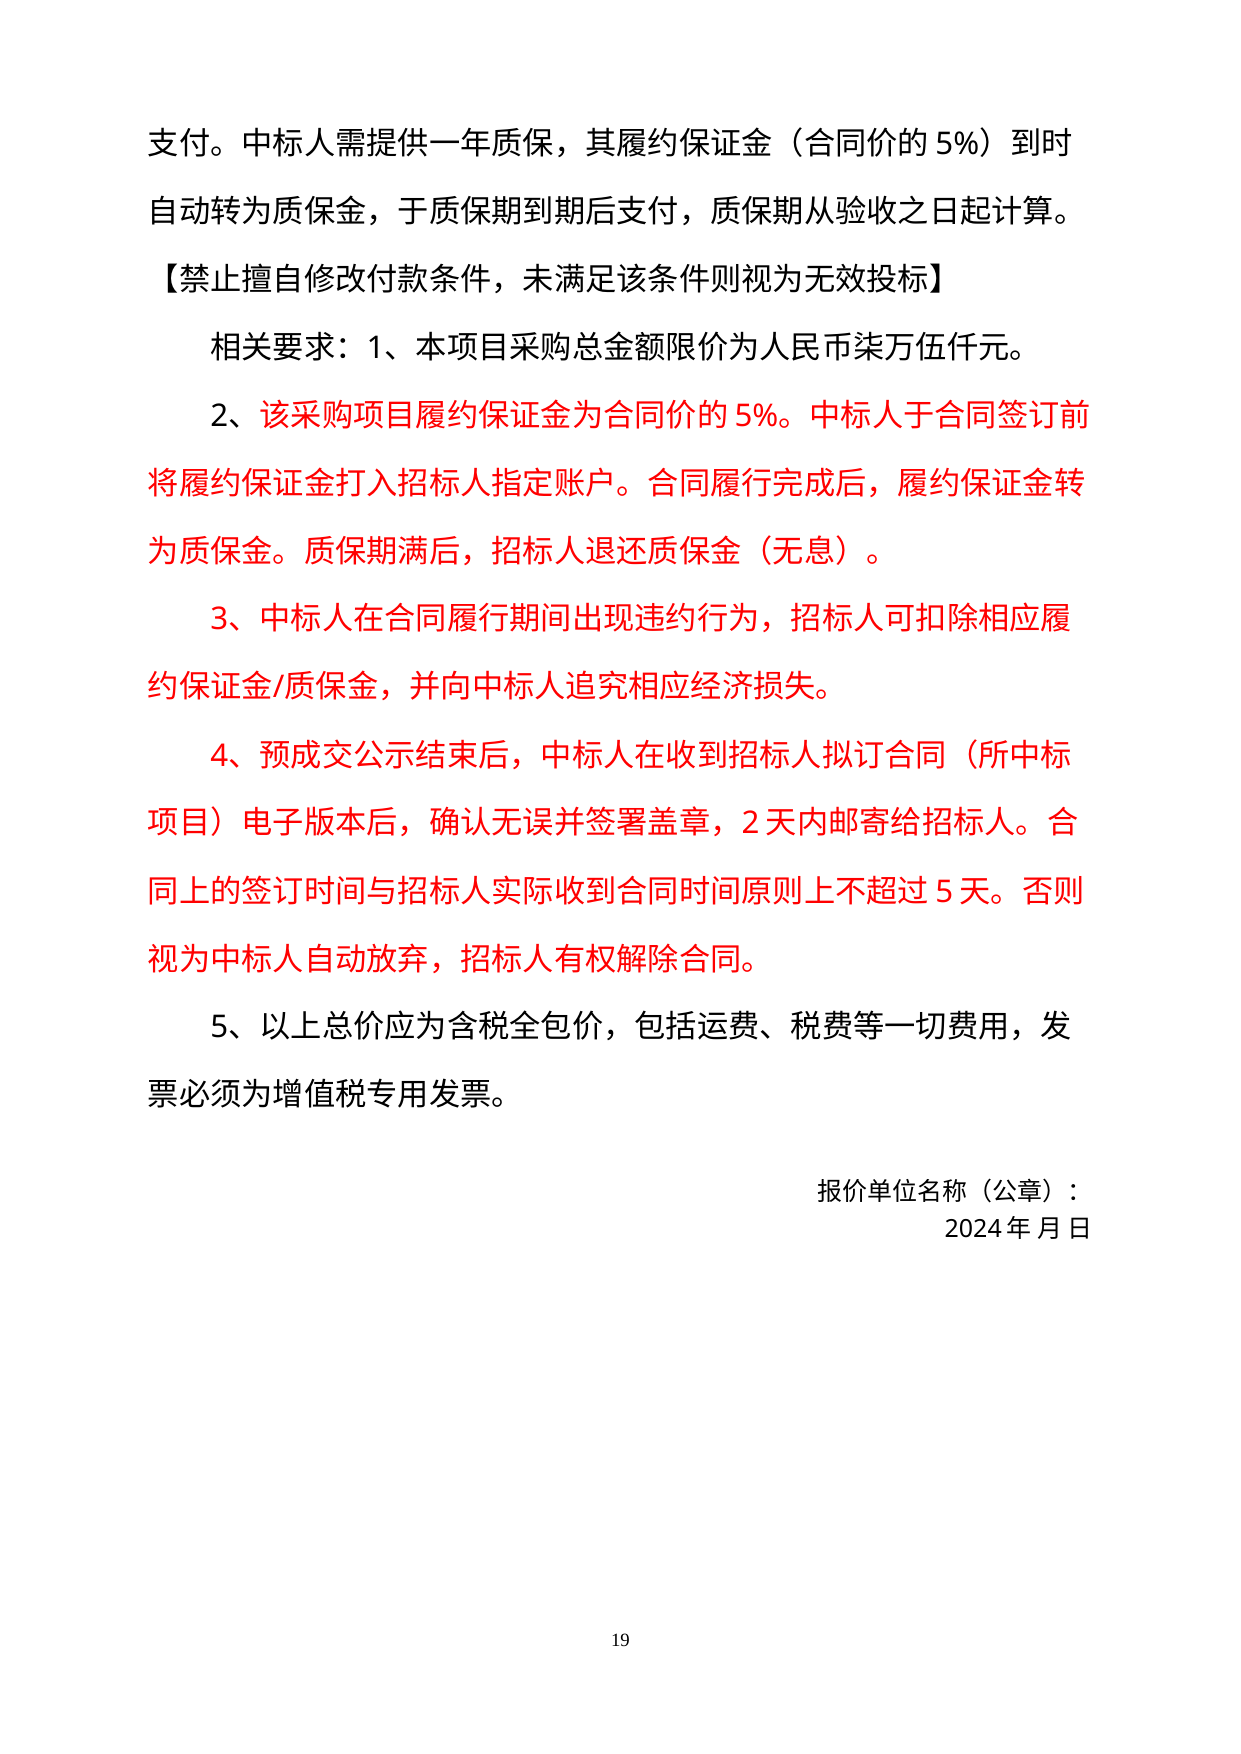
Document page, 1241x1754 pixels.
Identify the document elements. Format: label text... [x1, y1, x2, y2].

text 2024年 月 日 [148, 1208, 1093, 1244]
text 2、该采购项目履约保证金为合同价的5%。中标人于合同签订前将履约保证金打入招标人指定账户。合同履行完成后，履约保证金转为质保金。质保期满后，招标人退还质保金（无息）。 [148, 390, 1093, 571]
text 相关要求：1、本项目采购总金额限价为人民币柒万伍仟元。 [148, 322, 1093, 367]
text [148, 118, 1093, 299]
text 5、以上总价应为含税全包价，包括运费、税费等一切费用，发票必须为增值税专用发票。 [148, 1002, 1093, 1115]
text 4、预成交公示结束后，中标人在收到招标人拟订合同（所中标项目）电子版本后，确认无误并签署盖章，2天内邮寄给招标人。合同上的签订时间与招标人实际收到合同时间原则上不超过5天。否则视为中标人自动放弃，招标人有权解除合同。 [148, 730, 1093, 979]
text 3、中标人在合同履行期间出现违约行为，招标人可扣除相应履约保证金/质保金，并向中标人追究相应经济损失。 [148, 593, 1093, 707]
text 报价单位名称（公章）： [148, 1172, 1093, 1208]
